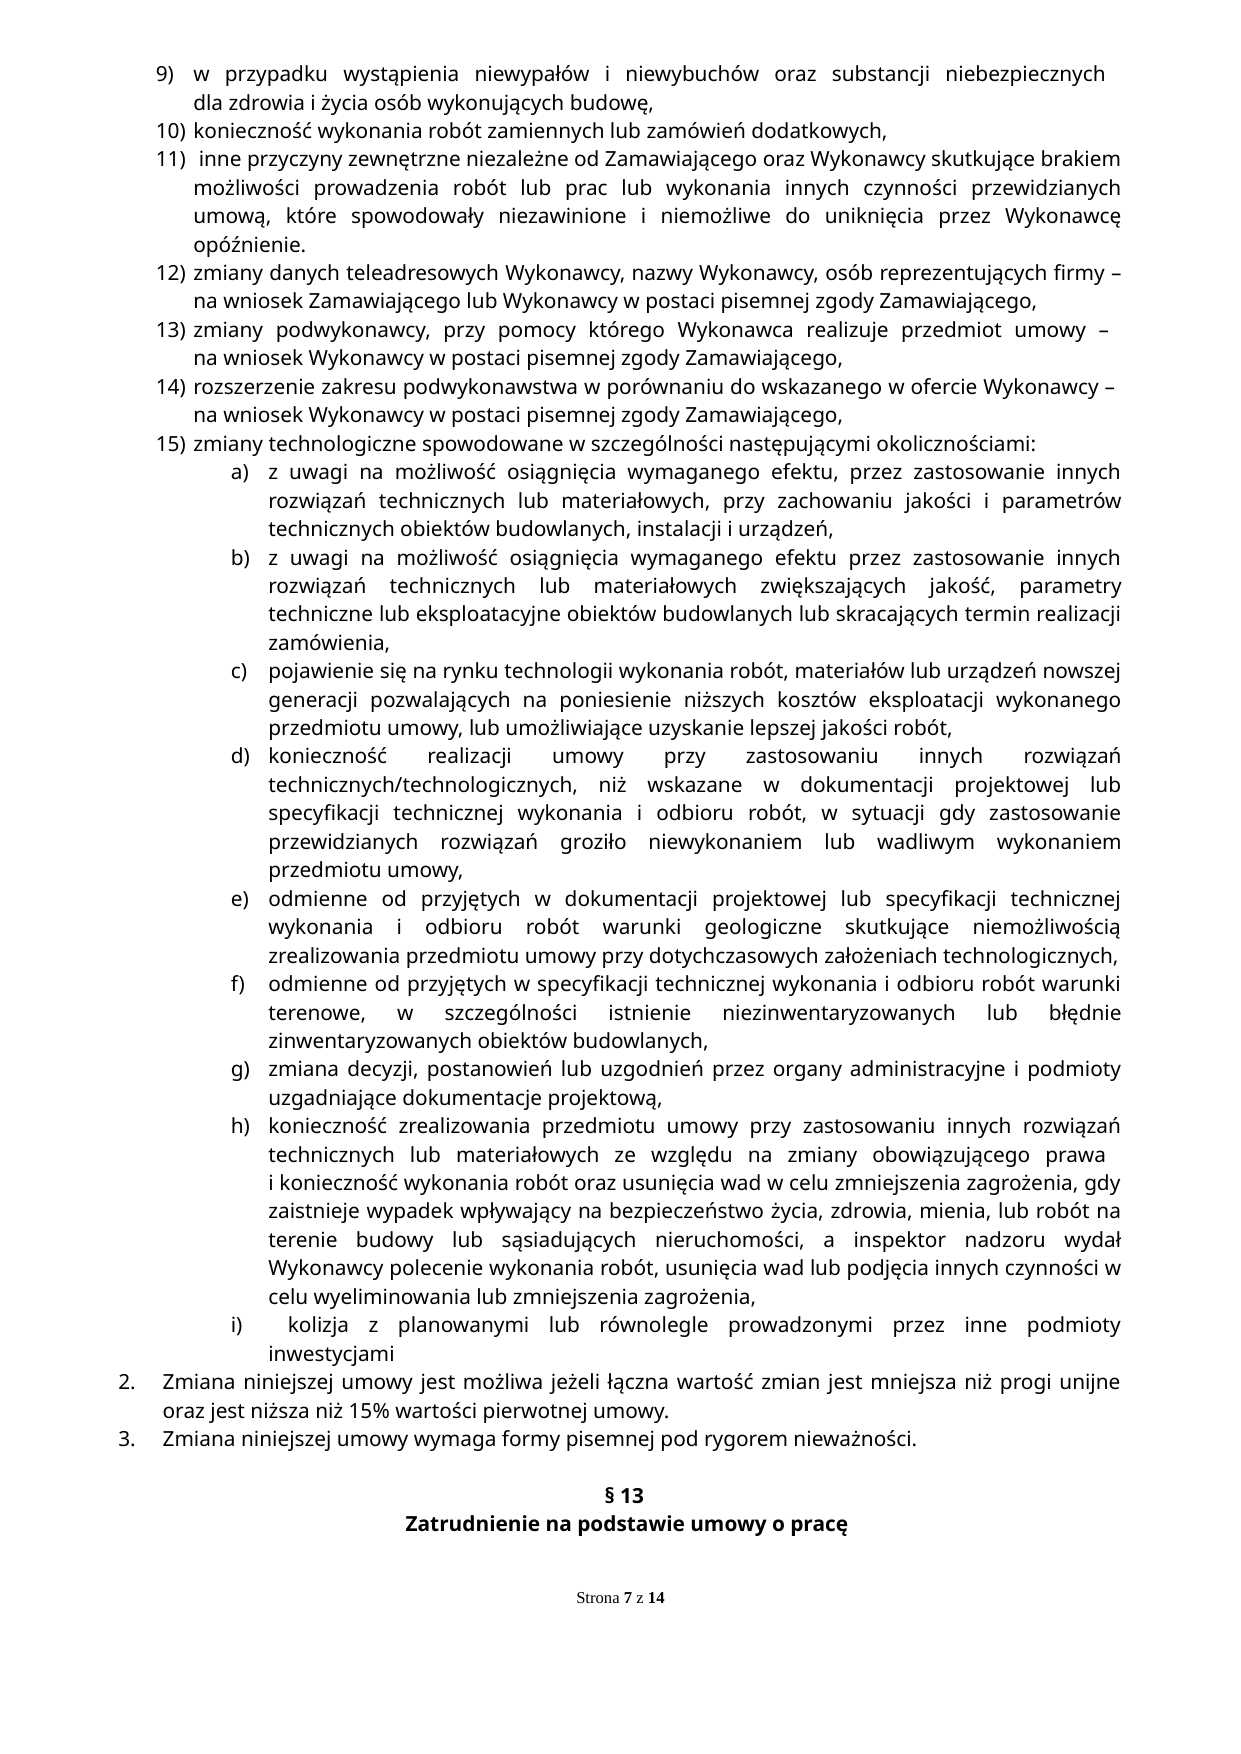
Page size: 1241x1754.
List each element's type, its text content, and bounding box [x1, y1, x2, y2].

list inne przyczyny zewnętrzne niezależne od Zamawiającego oraz Wykonawcy skutkujące brakiem możliwości prowadzenia robót lub prac lub wykonania innych czynności przewidzianych umową, które spowodowały niezawinione i niemożliwe do uniknięcia przez Wykonawcę opóźnienie. [156, 144, 1122, 258]
list konieczność wykonania robót zamiennych lub zamówień dodatkowych, [156, 116, 1122, 144]
list Zmiana niniejszej umowy wymaga formy pisemnej pod rygorem nieważności. [118, 1424, 1122, 1453]
text § 13 [126, 1481, 1122, 1509]
list zmiana decyzji, postanowień lub uzgodnień przez organy administracyjne i podmioty uzgadniające dokumentacje projektową, [231, 1054, 1122, 1111]
list z uwagi na możliwość osiągnięcia wymaganego efektu przez zastosowanie innych rozwiązań technicznych lub materiałowych zwiększających jakość, parametry techniczne lub eksploatacyjne obiektów budowlanych lub skracających termin realizacji zamówienia, [231, 543, 1122, 656]
list kolizja z planowanymi lub równolegle prowadzonymi przez inne podmioty inwestycjami [231, 1310, 1122, 1367]
list zmiany danych teleadresowych Wykonawcy, nazwy Wykonawcy, osób reprezentujących firmy – na wniosek Zamawiającego lub Wykonawcy w postaci pisemnej zgody Zamawiającego, [156, 258, 1122, 315]
text Zatrudnienie na podstawie umowy o pracę [126, 1509, 1122, 1538]
list Zmiana niniejszej umowy jest możliwa jeżeli łączna wartość zmian jest mniejsza niż progi unijne oraz jest niższa niż 15% wartości pierwotnej umowy. [118, 1367, 1122, 1424]
list odmienne od przyjętych w specyfikacji technicznej wykonania i odbioru robót warunki terenowe, w szczególności istnienie niezinwentaryzowanych lub błędnie zinwentaryzowanych obiektów budowlanych, [231, 969, 1122, 1054]
list z uwagi na możliwość osiągnięcia wymaganego efektu, przez zastosowanie innych rozwiązań technicznych lub materiałowych, przy zachowaniu jakości i parametrów technicznych obiektów budowlanych, instalacji i urządzeń, [231, 457, 1122, 543]
list rozszerzenie zakresu podwykonawstwa w porównaniu do wskazanego w ofercie Wykonawcy – na wniosek Wykonawcy w postaci pisemnej zgody Zamawiającego, [156, 372, 1122, 429]
list w przypadku wystąpienia niewypałów i niewybuchów oraz substancji niebezpiecznych dla zdrowia i życia osób wykonujących budowę, [156, 59, 1122, 116]
list odmienne od przyjętych w dokumentacji projektowej lub specyfikacji technicznej wykonania i odbioru robót warunki geologiczne skutkujące niemożliwością zrealizowania przedmiotu umowy przy dotychczasowych założeniach technologicznych, [231, 884, 1122, 969]
list zmiany technologiczne spowodowane w szczególności następującymi okolicznościami: [156, 429, 1122, 457]
list pojawienie się na rynku technologii wykonania robót, materiałów lub urządzeń nowszej generacji pozwalających na poniesienie niższych kosztów eksploatacji wykonanego przedmiotu umowy, lub umożliwiające uzyskanie lepszej jakości robót, [231, 656, 1122, 742]
list konieczność zrealizowania przedmiotu umowy przy zastosowaniu innych rozwiązań technicznych lub materiałowych ze względu na zmiany obowiązującego prawa i konieczność wykonania robót oraz usunięcia wad w celu zmniejszenia zagrożenia, gdy zaistnieje wypadek wpływający na bezpieczeństwo życia, zdrowia, mienia, lub robót na terenie budowy lub sąsiadujących nieruchomości, a inspektor nadzoru wydał Wykonawcy polecenie wykonania robót, usunięcia wad lub podjęcia innych czynności w celu wyeliminowania lub zmniejszenia zagrożenia, [231, 1111, 1122, 1310]
list zmiany podwykonawcy, przy pomocy którego Wykonawca realizuje przedmiot umowy – na wniosek Wykonawcy w postaci pisemnej zgody Zamawiającego, [156, 315, 1122, 372]
list konieczność realizacji umowy przy zastosowaniu innych rozwiązań technicznych/technologicznych, niż wskazane w dokumentacji projektowej lub specyfikacji technicznej wykonania i odbioru robót, w sytuacji gdy zastosowanie przewidzianych rozwiązań groziło niewykonaniem lub wadliwym wykonaniem przedmiotu umowy, [231, 742, 1122, 884]
